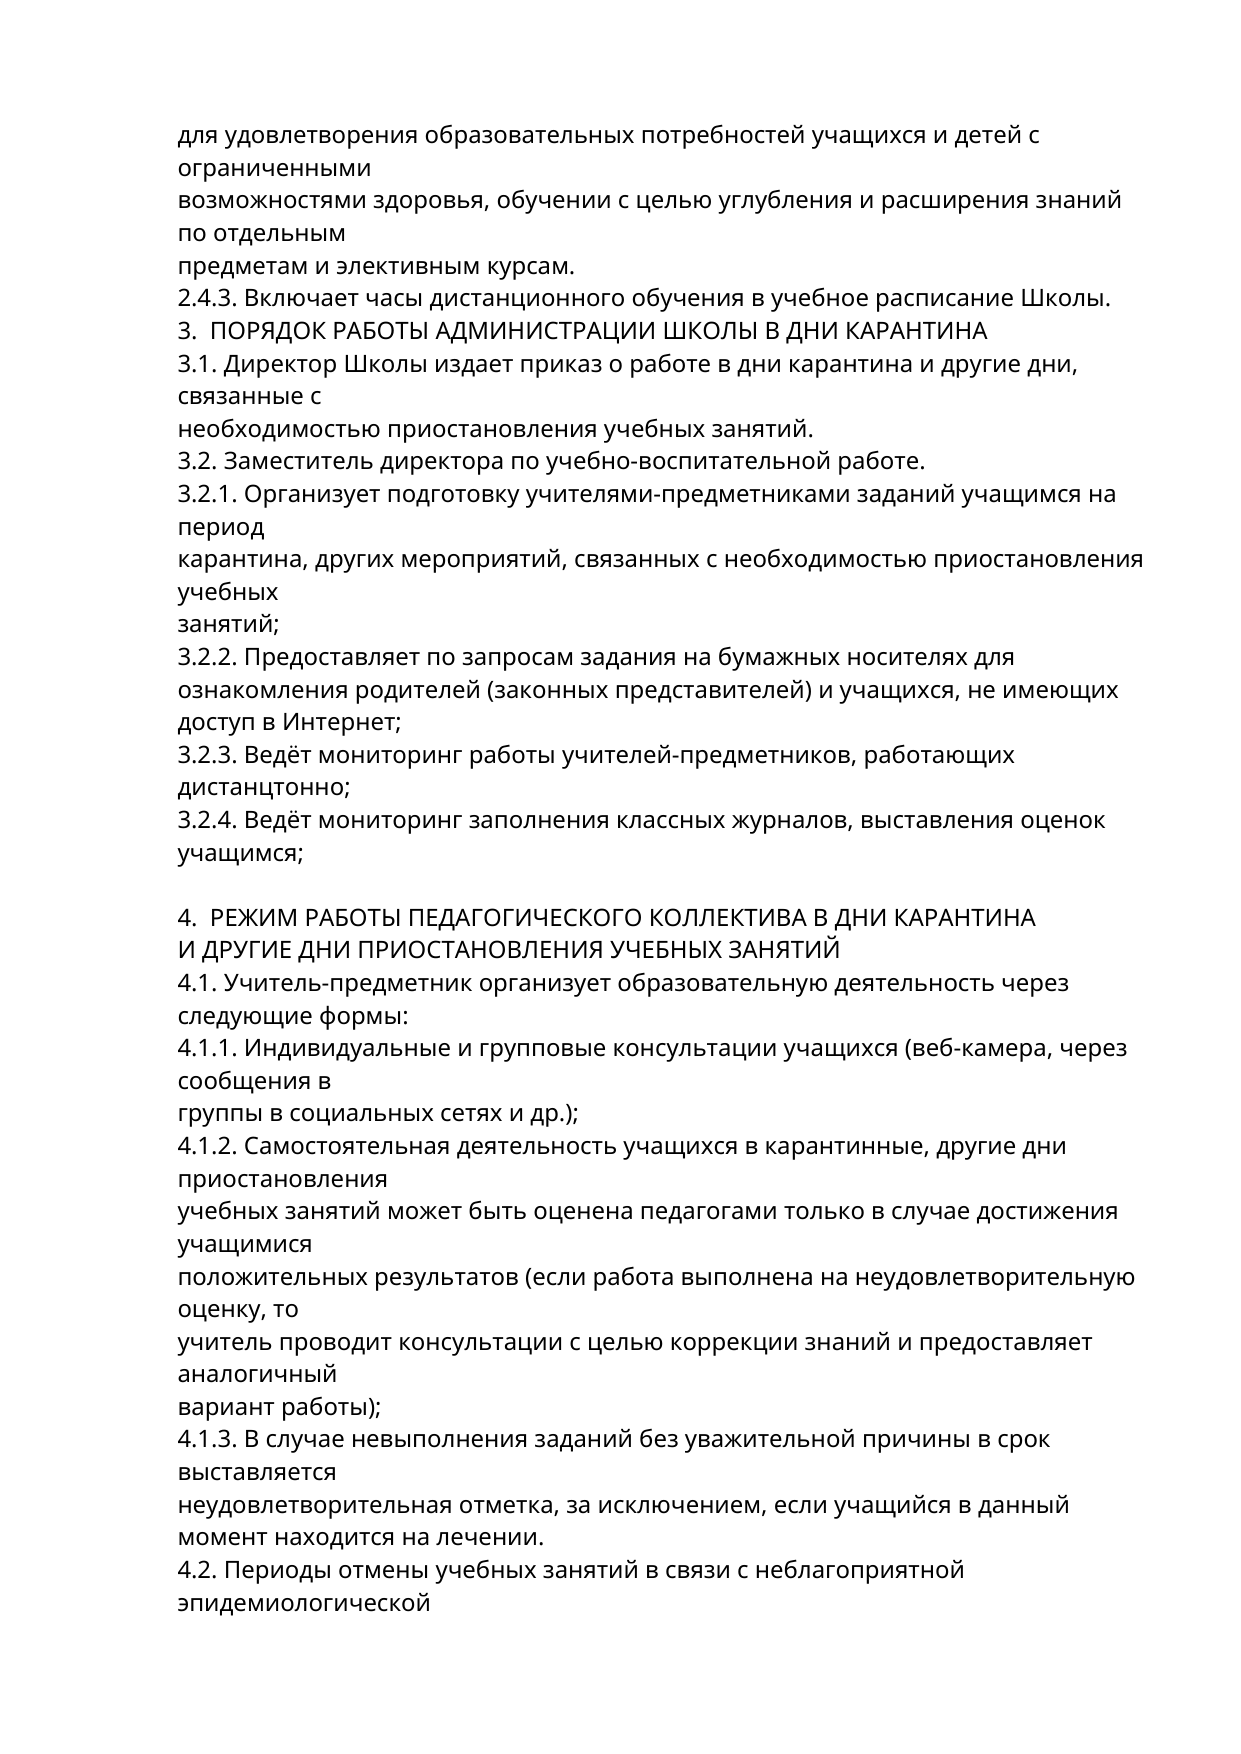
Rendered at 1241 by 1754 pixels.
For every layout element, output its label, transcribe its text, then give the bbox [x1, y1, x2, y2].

text 3. ПОРЯДОК РАБОТЫ АДМИНИСТРАЦИИ ШКОЛЫ В ДНИ КАРАНТИНА [177, 314, 1152, 346]
text 4. РЕЖИМ РАБОТЫ ПЕДАГОГИЧЕСКОГО КОЛЛЕКТИВА В ДНИ КАРАНТИНА [177, 901, 1152, 933]
text 2.4.3. Включает часы дистанционного обучения в учебное расписание Школы. [177, 281, 1152, 314]
text 3.2.4. Ведёт мониторинг заполнения классных журналов, выставления оценок учащимся; [177, 803, 1152, 868]
text 3.2.1. Организует подготовку учителями-предметниками заданий учащимся на период [177, 477, 1152, 542]
text необходимостью приостановления учебных занятий. [177, 412, 1152, 444]
text занятий; [177, 607, 1152, 640]
text неудовлетворительная отметка, за исключением, если учащийся в данный момент находится на лечении. [177, 1487, 1152, 1553]
text 4.1. Учитель-предметник организует образовательную деятельность через следующие формы: [177, 966, 1152, 1031]
text 3.1. Директор Школы издает приказ о работе в дни карантина и другие дни, связанные с [177, 346, 1152, 412]
text возможностями здоровья, обучении с целью углубления и расширения знаний по отдельным [177, 183, 1152, 248]
text для удовлетворения образовательных потребностей учащихся и детей с ограниченными [177, 118, 1152, 183]
text 4.1.1. Индивидуальные и групповые консультации учащихся (веб-камера, через сообщения в [177, 1031, 1152, 1096]
text вариант работы); [177, 1390, 1152, 1422]
text предметам и элективным курсам. [177, 248, 1152, 281]
text 4.1.3. В случае невыполнения заданий без уважительной причины в срок выставляется [177, 1422, 1152, 1487]
text И ДРУГИЕ ДНИ ПРИОСТАНОВЛЕНИЯ УЧЕБНЫХ ЗАНЯТИЙ [177, 933, 1152, 966]
text группы в социальных сетях и др.); [177, 1096, 1152, 1129]
text 4.1.2. Самостоятельная деятельность учащихся в карантинные, другие дни приостановления [177, 1129, 1152, 1194]
text карантина, других мероприятий, связанных с необходимостью приостановления учебных [177, 542, 1152, 607]
text 3.2.3. Ведёт мониторинг работы учителей-предметников, работающих дистанцтонно; [177, 738, 1152, 803]
text учитель проводит консультации с целью коррекции знаний и предоставляет аналогичный [177, 1324, 1152, 1390]
text учебных занятий может быть оценена педагогами только в случае достижения учащимися [177, 1194, 1152, 1259]
text положительных результатов (если работа выполнена на неудовлетворительную оценку, то [177, 1259, 1152, 1324]
text 3.2. Заместитель директора по учебно-воспитательной работе. [177, 444, 1152, 477]
text 4.2. Периоды отмены учебных занятий в связи с неблагоприятной эпидемиологической [177, 1553, 1152, 1618]
text 3.2.2. Предоставляет по запросам задания на бумажных носителях для ознакомления родителей (законных представителей) и учащихся, не имеющих доступ в Интернет; [177, 640, 1152, 738]
